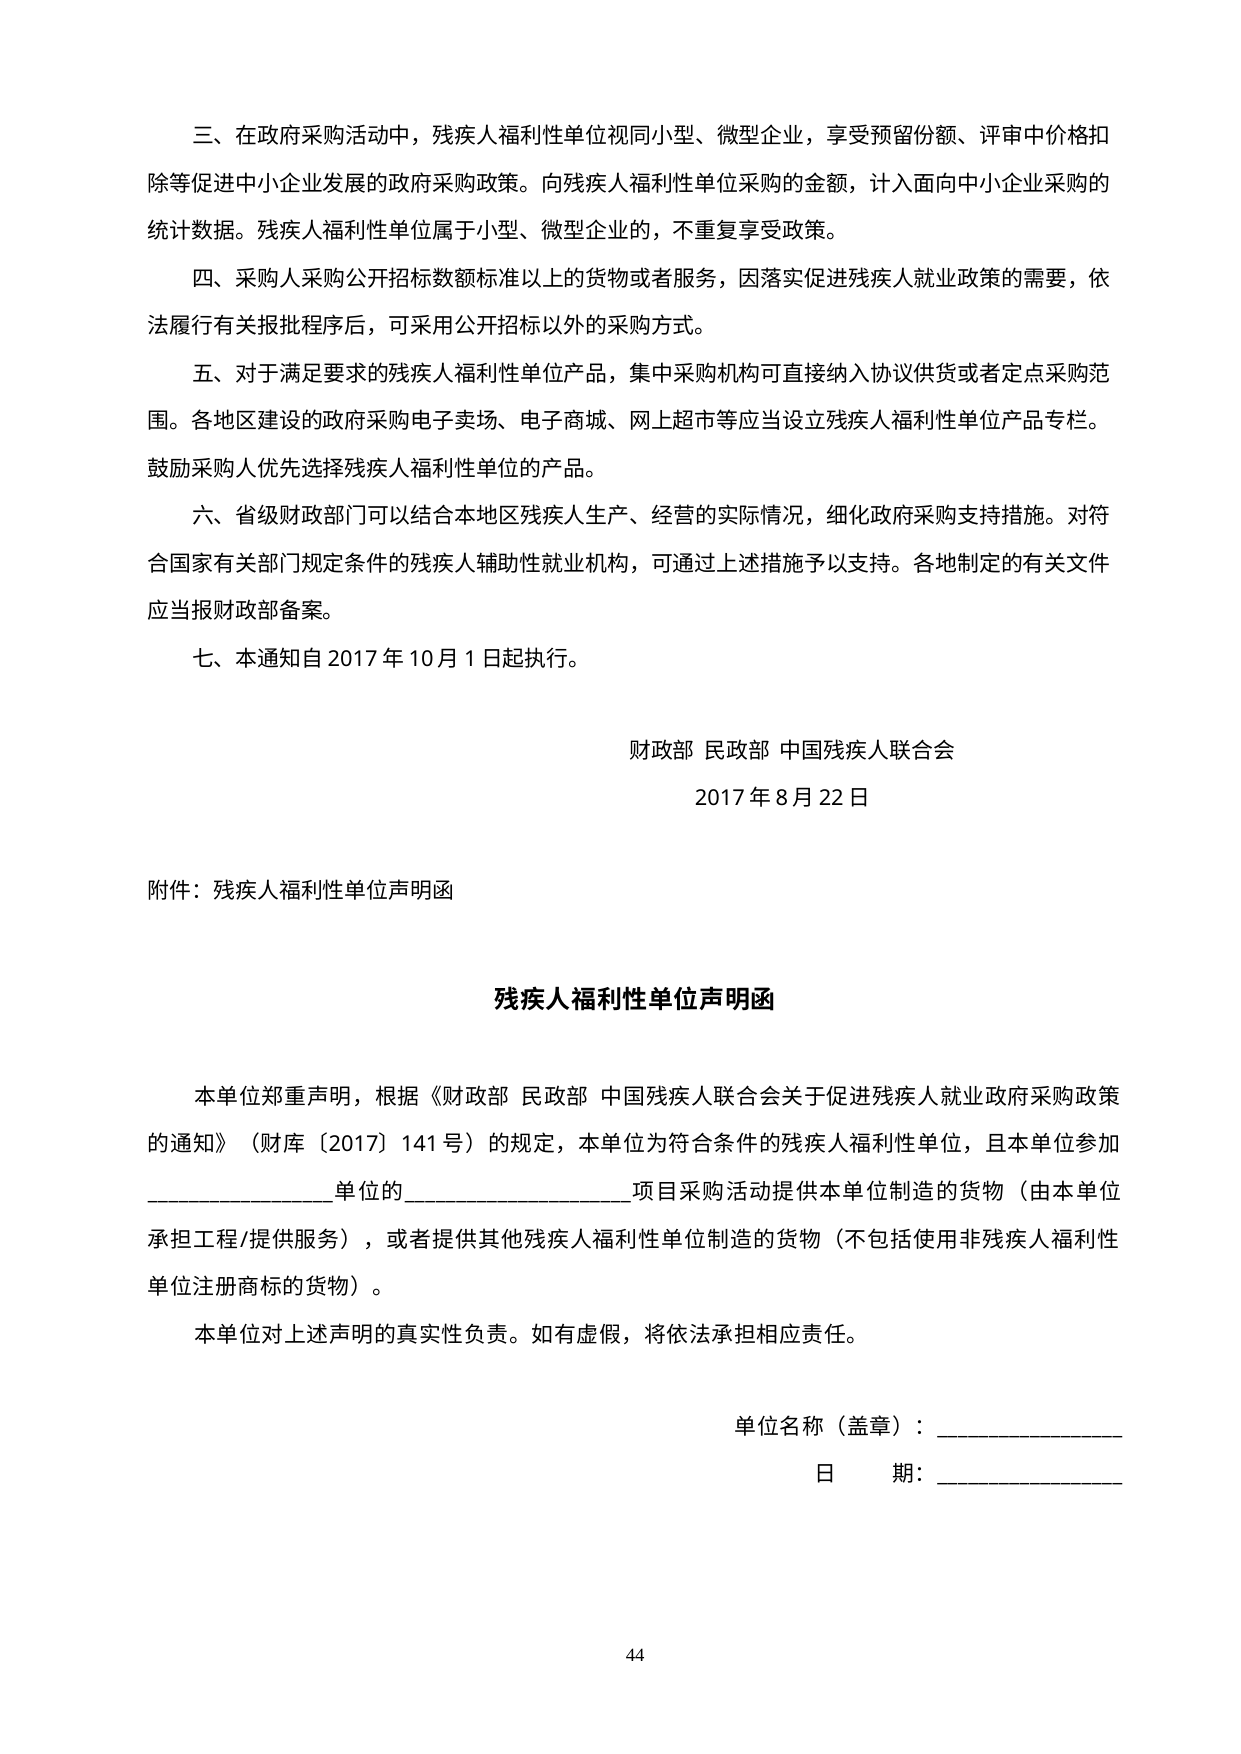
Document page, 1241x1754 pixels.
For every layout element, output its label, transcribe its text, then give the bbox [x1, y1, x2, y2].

text 财政部 民政部 中国残疾人联合会 [148, 733, 1122, 764]
text 四、采购人采购公开招标数额标准以上的货物或者服务，因落实促进残疾人就业政策的需要，依法履行有关报批程序后，可采用公开招标以外的采购方式。 [148, 261, 1122, 340]
text 日 期：__________________ [148, 1456, 1122, 1488]
text 五、对于满足要求的残疾人福利性单位产品，集中采购机构可直接纳入协议供货或者定点采购范围。各地区建设的政府采购电子卖场、电子商城、网上超市等应当设立残疾人福利性单位产品专栏。鼓励采购人优先选择残疾人福利性单位的产品。 [148, 356, 1122, 482]
text 六、省级财政部门可以结合本地区残疾人生产、经营的实际情况，细化政府采购支持措施。对符合国家有关部门规定条件的残疾人辅助性就业机构，可通过上述措施予以支持。各地制定的有关文件应当报财政部备案。 [148, 498, 1122, 625]
text 附件：残疾人福利性单位声明函 [148, 873, 1122, 904]
text 单位名称（盖章）：__________________ [148, 1409, 1122, 1441]
text 七、本通知自2017年10月1日起执行。 [148, 641, 1122, 672]
text 本单位对上述声明的真实性负责。如有虚假，将依法承担相应责任。 [148, 1317, 1122, 1348]
text 三、在政府采购活动中，残疾人福利性单位视同小型、微型企业，享受预留份额、评审中价格扣除等促进中小企业发展的政府采购政策。向残疾人福利性单位采购的金额，计入面向中小企业采购的统计数据。残疾人福利性单位属于小型、微型企业的，不重复享受政策。 [148, 118, 1122, 245]
text 本单位郑重声明，根据《财政部 民政部 中国残疾人联合会关于促进残疾人就业政府采购政策的通知》（财库〔2017〕141号）的规定，本单位为符合条件的残疾人福利性单位，且本单位参加__________________单位的______________________项目采购活动提供本单位制造的货物（由本单位承担工程/提供服务），或者提供其他残疾人福利性单位制造的货物（不包括使用非残疾人福利性单位注册商标的货物）。 [148, 1079, 1122, 1301]
text 2017年8月22日 [148, 780, 1122, 812]
text 残疾人福利性单位声明函 [148, 980, 1122, 1016]
